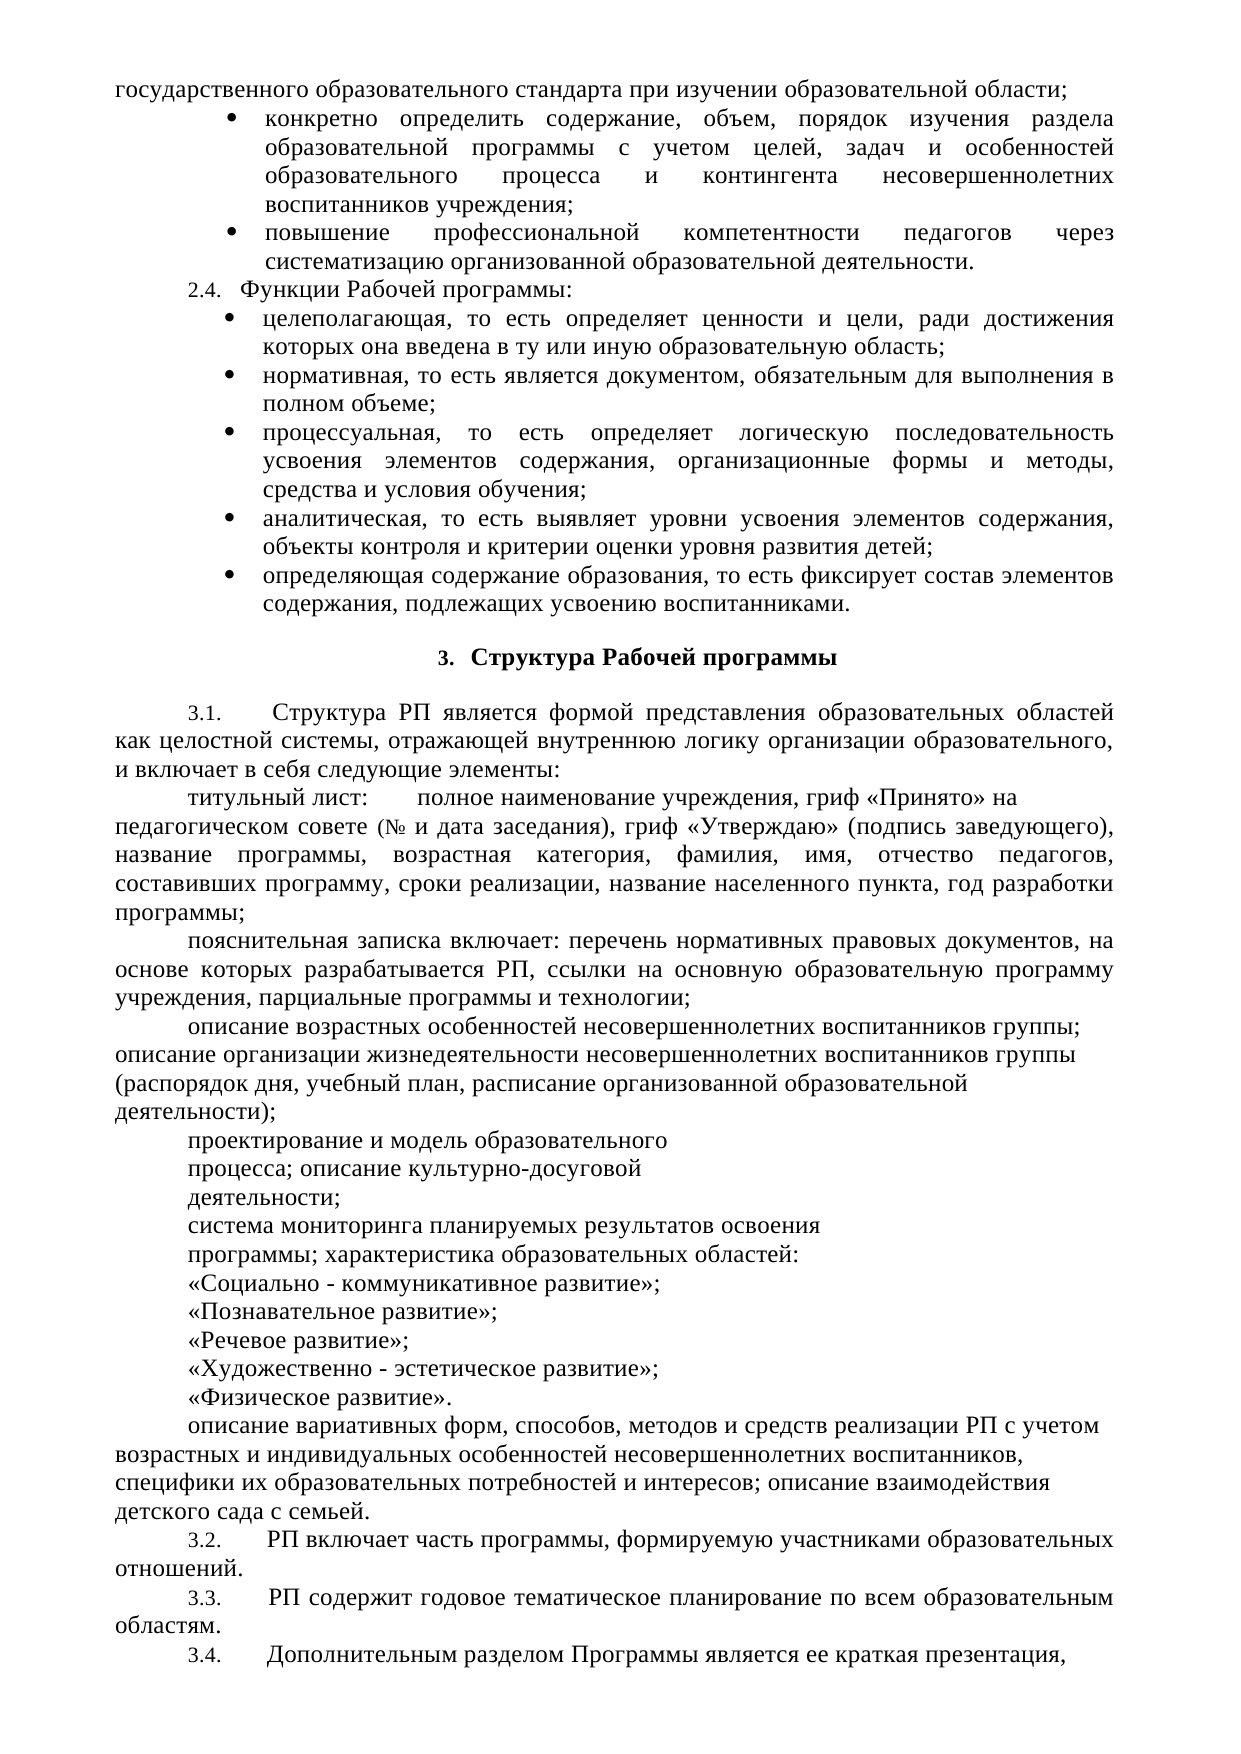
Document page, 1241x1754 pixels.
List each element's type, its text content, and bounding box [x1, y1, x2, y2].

text «Физическое развитие». [115, 1382, 1118, 1411]
list определяющая содержание образования, то есть фиксирует состав элементов содержания, подлежащих усвоению воспитанниками. [225, 560, 1116, 617]
text описание возрастных особенностей несовершеннолетних воспитанников группы; описание организации жизнедеятельности несовершеннолетних воспитанников группы (распорядок дня, учебный план, расписание организованной образовательной деятельности); [115, 1011, 1116, 1126]
list конкретно определить содержание, объем, порядок изучения раздела образовательной программы с учетом целей, задач и особенностей образовательного процесса и контингента несовершеннолетних воспитанников учреждения; [227, 104, 1116, 218]
text «Социально - коммуникативное развитие»; [115, 1268, 1118, 1297]
list процессуальная, то есть определяет логическую последовательность усвоения элементов содержания, организационные формы и методы, средства и условия обучения; [225, 418, 1116, 503]
list аналитическая, то есть выявляет уровни усвоения элементов содержания, объекты контроля и критерии оценки уровня развития детей; [225, 503, 1116, 560]
list Структура РП является формой представления образовательных областей как целостной системы, отражающей внутреннюю логику организации образовательного, и включает в себя следующие элементы: [115, 697, 1116, 783]
text пояснительная записка включает: перечень нормативных правовых документов, на основе которых разрабатывается РП, ссылки на основную образовательную программу учреждения, парциальные программы и технологии; [115, 926, 1116, 1011]
list РП содержит годовое тематическое планирование по всем образовательным областям. [115, 1582, 1116, 1639]
text система мониторинга планируемых результатов освоения программы; характеристика образовательных областей: [188, 1211, 936, 1268]
text описание вариативных форм, способов, методов и средств реализации РП с учетом возрастных и индивидуальных особенностей несовершеннолетних воспитанников, специфики их образовательных потребностей и интересов; описание взаимодействия детского сада с семьей. [115, 1411, 1116, 1525]
text проектирование и модель образовательного процесса; описание культурно-досуговой деятельности; [188, 1126, 763, 1211]
text «Познавательное развитие»; [115, 1297, 1118, 1325]
text титульный лист: полное наименование учреждения, гриф «Принято» на [115, 783, 1118, 812]
text «Речевое развитие»; [115, 1325, 1118, 1354]
list РП включает часть программы, формируемую участниками образовательных отношений. [115, 1525, 1116, 1582]
text государственного образовательного стандарта при изучении образовательной области; [115, 75, 1118, 104]
list нормативная, то есть является документом, обязательным для выполнения в полном объеме; [225, 361, 1116, 418]
text «Художественно - эстетическое развитие»; [115, 1354, 1118, 1382]
list повышение профессиональной компетентности педагогов через систематизацию организованной образовательной деятельности. [227, 218, 1116, 275]
list целеполагающая, то есть определяет ценности и цели, ради достижения которых она введена в ту или иную образовательную область; [225, 303, 1116, 361]
list Структура Рабочей программы [438, 648, 1118, 669]
text педагогическом совете (№ и дата заседания), гриф «Утверждаю» (подпись заведующего), название программы, возрастная категория, фамилия, имя, отчество педагогов, составивших программу, сроки реализации, название населенного пункта, год разработки программы; [115, 812, 1116, 926]
list Функции Рабочей программы: [115, 275, 1118, 303]
list Дополнительным разделом Программы является ее краткая презентация, [115, 1639, 1118, 1668]
